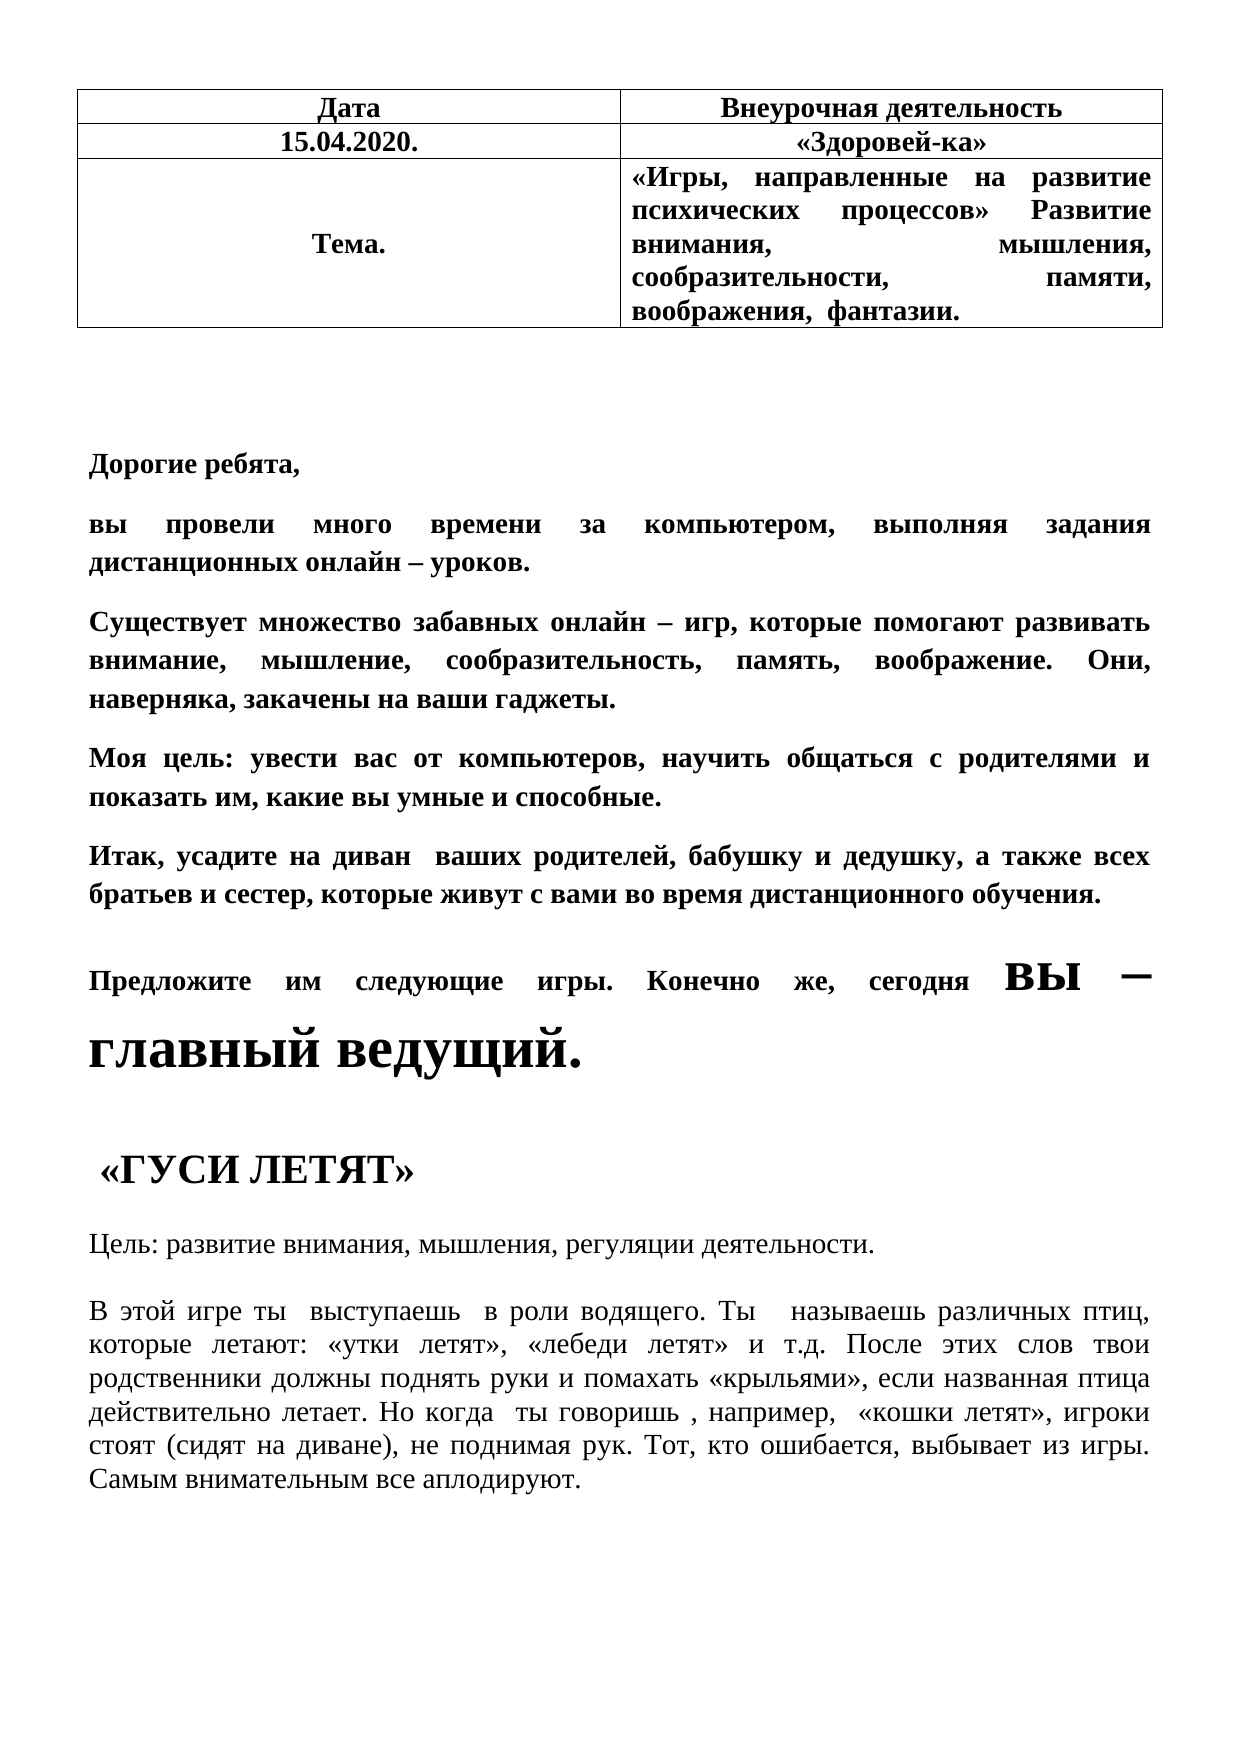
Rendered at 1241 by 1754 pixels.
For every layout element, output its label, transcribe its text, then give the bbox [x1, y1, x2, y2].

text Моя цель: увести вас от компьютеров, научить общаться с родителями и показать им, какие вы умные и способные. [89, 740, 1152, 812]
text вы провели много времени за компьютером, выполняя задания дистанционных онлайн – уроков. [89, 506, 1152, 578]
text Цель: развитие внимания, мышления, регуляции деятельности. [89, 1226, 1152, 1259]
text Существует множество забавных онлайн – игр, которые помогают развивать внимание, мышление, сообразительность, память, воображение. Они, наверняка, закачены на ваши гаджеты. [89, 604, 1152, 714]
table_cell «Игры, направленные на развитие психических процессов» Развитие внимания, мышления, сообразительности, памяти, воображения, фантазии. [621, 159, 1162, 327]
text В этой игре ты выступаешь в роли водящего. Ты называешь различных птиц, которые летают: «утки летят», «лебеди летят» и т.д. После этих слов твои родственники должны поднять руки и помахать «крыльями», если названная птица действительно летает. Но когда ты говоришь , например, «кошки летят», игроки стоят (сидят на диване), не поднимая рук. Тот, кто ошибается, выбывает из игры. Самым внимательным все аплодируют. [89, 1293, 1152, 1494]
table_cell Тема. [78, 159, 620, 327]
table_cell «Здоровей-ка» [621, 124, 1162, 158]
table_header Внеурочная деятельность [621, 90, 1162, 123]
table_cell 15.04.2020. [78, 124, 620, 158]
text Дорогие ребята, [89, 446, 1152, 480]
text «ГУСИ ЛЕТЯТ» [89, 1144, 1152, 1192]
text Предложите им следующие игры. Конечно же, сегодня вы – главный ведущий. [89, 936, 1152, 1080]
table_header Дата [78, 90, 620, 123]
text Итак, усадите на диван ваших родителей, бабушку и дедушку, а также всех братьев и сестер, которые живут с вами во время дистанционного обучения. [89, 838, 1152, 910]
